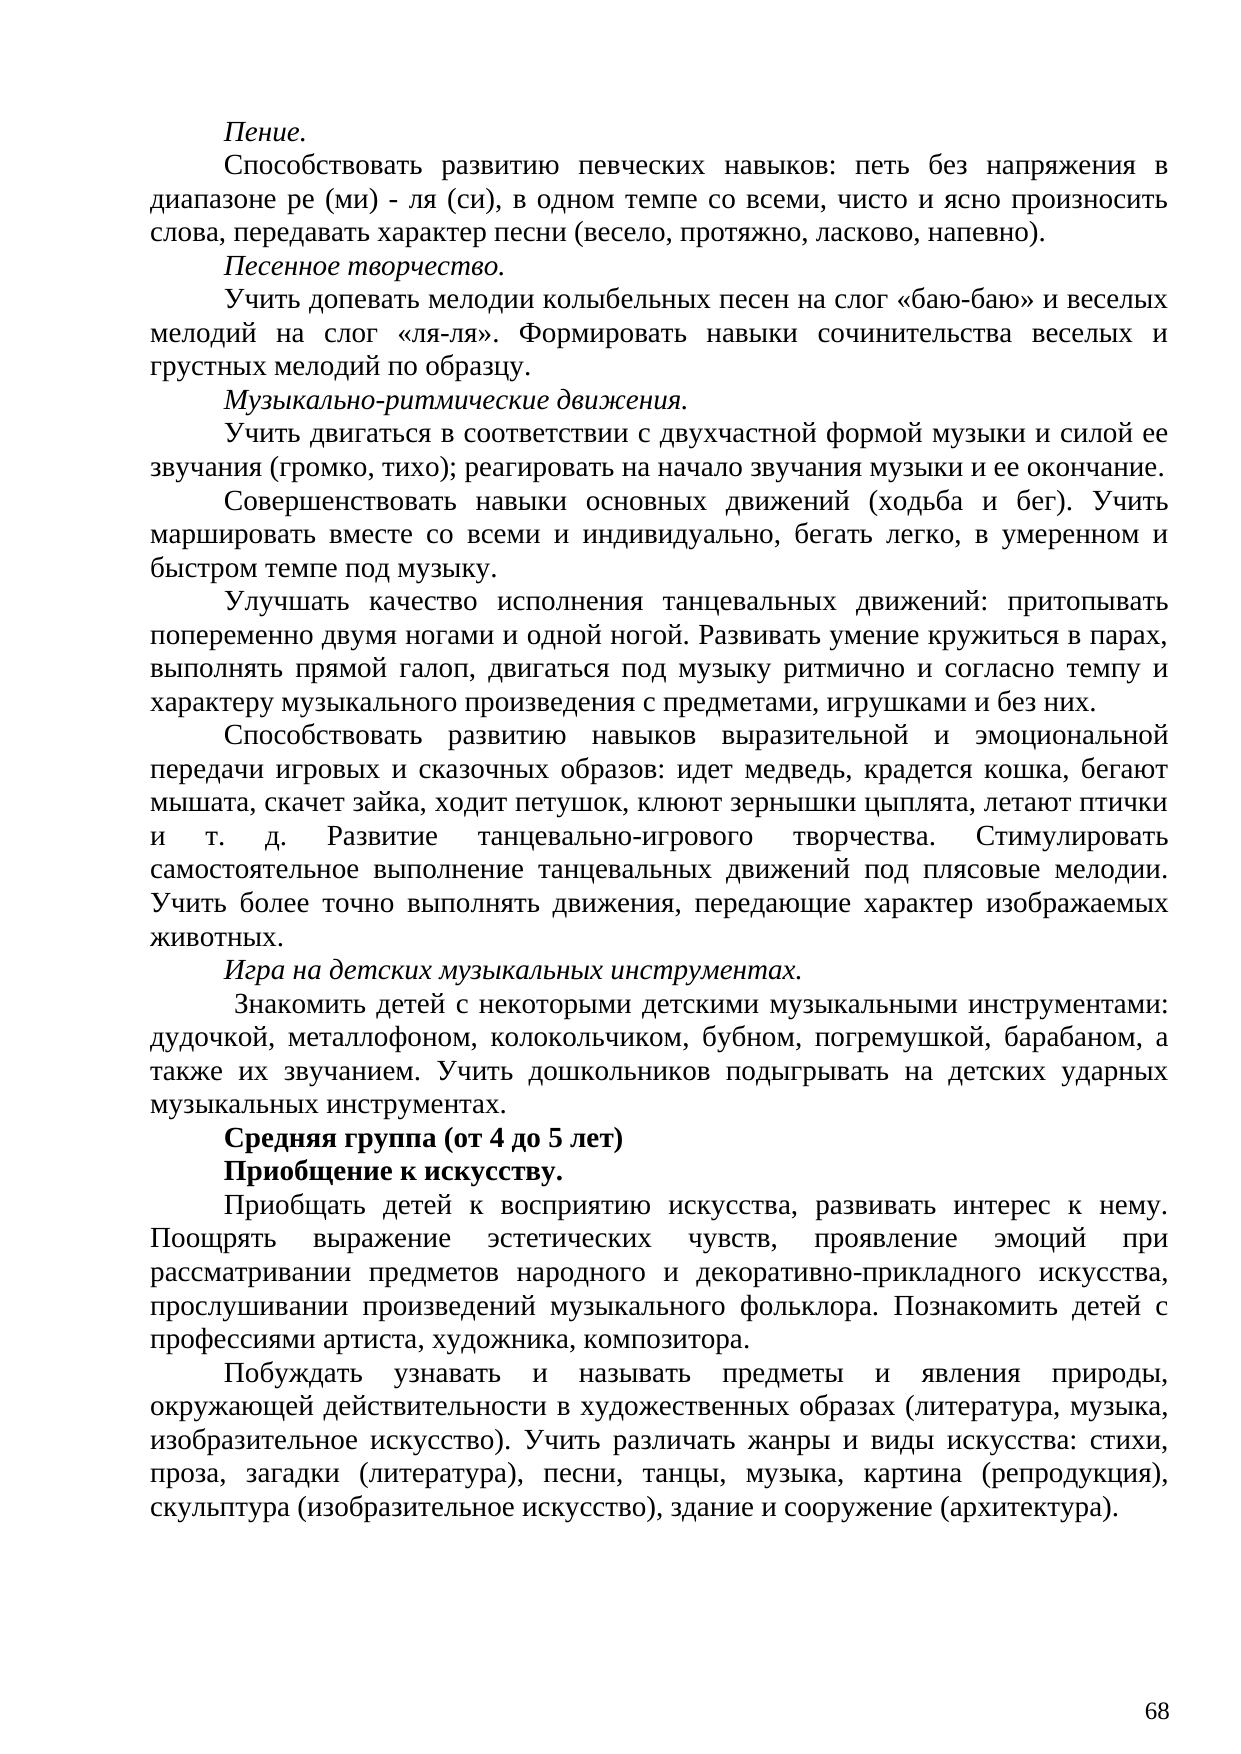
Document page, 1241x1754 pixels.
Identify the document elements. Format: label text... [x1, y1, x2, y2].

text Способствовать развитию певческих навыков: петь без напряжения в диапазоне ре (ми) - ля (си), в одном темпе со всеми, чисто и ясно произносить слова, передавать характер песни (весело, протяжно, ласково, напевно). [150, 147, 1169, 248]
text Учить двигаться в соответствии с двухчастной формой музыки и силой ее звучания (громко, тихо); реагировать на начало звучания музыки и ее окончание. [150, 416, 1169, 483]
text Пение. [150, 114, 1169, 147]
text Музыкально-ритмические движения. [150, 382, 1169, 416]
text Средняя группа (от 4 до 5 лет) [150, 1120, 1169, 1153]
text Приобщение к искусству. [150, 1153, 1169, 1187]
text Приобщать детей к восприятию искусства, развивать интерес к нему. Поощрять выражение эстетических чувств, проявление эмоций при рассматривании предметов народного и декоративно-прикладного искусства, прослушивании произведений музыкального фольклора. Познакомить детей с профессиями артиста, художника, композитора. [150, 1187, 1169, 1355]
text Игра на детских музыкальных инструментах. [150, 952, 1169, 986]
text Учить допевать мелодии колыбельных песен на слог «баю-баю» и веселых мелодий на слог «ля-ля». Формировать навыки сочинительства веселых и грустных мелодий по образцу. [150, 281, 1169, 382]
text Знакомить детей с некоторыми детскими музыкальными инструментами: дудочкой, металлофоном, колокольчиком, бубном, погремушкой, барабаном, а также их звучанием. Учить дошкольников подыгрывать на детских ударных музыкальных инструментах. [150, 986, 1169, 1120]
text Побуждать узнавать и называть предметы и явления природы, окружающей действительности в художественных образах (литература, музыка, изобразительное искусство). Учить различать жанры и виды искусства: стихи, проза, загадки (литература), песни, танцы, музыка, картина (репродукция), скульптура (изобразительное искусство), здание и сооружение (архитектура). [150, 1355, 1169, 1522]
text Улучшать качество исполнения танцевальных движений: притопывать попеременно двумя ногами и одной ногой. Развивать умение кружиться в парах, выполнять прямой галоп, двигаться под музыку ритмично и согласно темпу и характеру музыкального произведения с предметами, игрушками и без них. [150, 583, 1169, 717]
text Совершенствовать навыки основных движений (ходьба и бег). Учить маршировать вместе со всеми и индивидуально, бегать легко, в умеренном и быстром темпе под музыку. [150, 483, 1169, 583]
text Песенное творчество. [150, 248, 1169, 281]
text Способствовать развитию навыков выразительной и эмоциональной передачи игровых и сказочных образов: идет медведь, крадется кошка, бегают мышата, скачет зайка, ходит петушок, клюют зернышки цыплята, летают птички и т. д. Развитие танцевально-игрового творчества. Стимулировать самостоятельное выполнение танцевальных движений под плясовые мелодии. Учить более точно выполнять движения, передающие характер изображаемых животных. [150, 717, 1169, 952]
